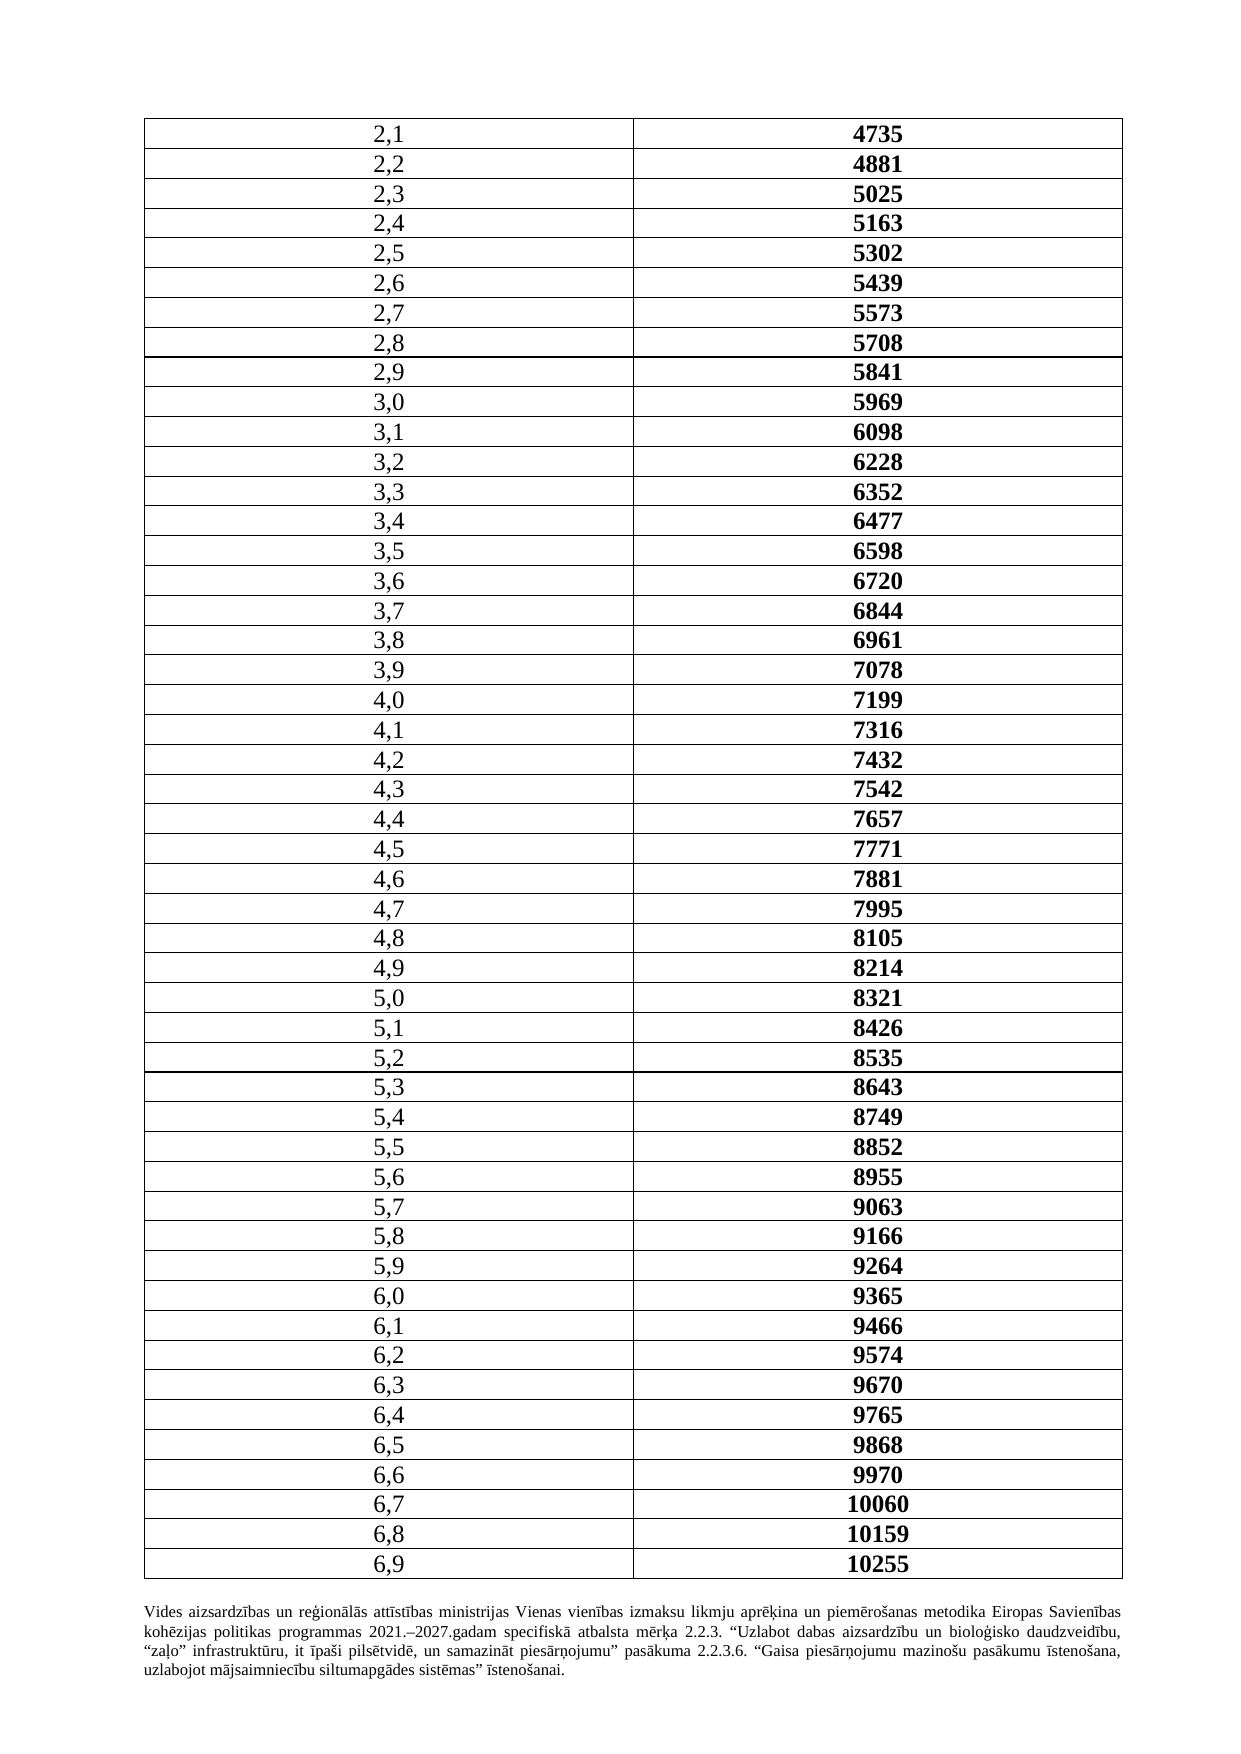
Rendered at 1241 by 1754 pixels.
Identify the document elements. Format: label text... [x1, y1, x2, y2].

table_cell 9365 [634, 1281, 1122, 1310]
table_cell 7995 [634, 894, 1122, 922]
table_cell 2,3 [145, 179, 633, 207]
table_cell 7771 [634, 834, 1122, 863]
table_cell 9970 [634, 1460, 1122, 1488]
table_cell 6,0 [145, 1281, 633, 1310]
table_cell 4,9 [145, 953, 633, 982]
table_cell 9466 [634, 1311, 1122, 1339]
table_cell 2,4 [145, 209, 633, 237]
table_cell 8749 [634, 1102, 1122, 1131]
table_cell 6598 [634, 536, 1122, 565]
table_cell 3,0 [145, 387, 633, 416]
table_cell 6,7 [145, 1490, 633, 1518]
table_cell 8955 [634, 1162, 1122, 1191]
table_cell 4,3 [145, 775, 633, 803]
table_cell 6352 [634, 477, 1122, 505]
table_cell 6228 [634, 447, 1122, 476]
table_cell 5969 [634, 387, 1122, 416]
table_cell 6961 [634, 626, 1122, 654]
table_cell 3,2 [145, 447, 633, 476]
table_cell 3,5 [145, 536, 633, 565]
table_cell 7881 [634, 864, 1122, 893]
table_cell 6,4 [145, 1400, 633, 1429]
table_cell 6,1 [145, 1311, 633, 1339]
table_cell 5841 [634, 358, 1122, 386]
table_cell 5302 [634, 238, 1122, 267]
table_cell 7657 [634, 804, 1122, 833]
table_cell 4735 [634, 119, 1122, 148]
table_cell 3,8 [145, 626, 633, 654]
table_cell 5708 [634, 328, 1122, 356]
table_cell 5,0 [145, 983, 633, 1012]
table_cell 6,9 [145, 1549, 633, 1578]
table_cell 2,1 [145, 119, 633, 148]
table_cell 6477 [634, 506, 1122, 535]
table_cell 10255 [634, 1549, 1122, 1578]
table_cell 8105 [634, 924, 1122, 952]
table_cell 3,7 [145, 596, 633, 624]
table_cell 3,3 [145, 477, 633, 505]
table_cell 8535 [634, 1043, 1122, 1071]
table_cell 8321 [634, 983, 1122, 1012]
table_cell 5025 [634, 179, 1122, 207]
table_cell 5,2 [145, 1043, 633, 1071]
table_cell 6,2 [145, 1341, 633, 1369]
table_cell 4,7 [145, 894, 633, 922]
table_cell 6720 [634, 566, 1122, 595]
table_cell 9264 [634, 1251, 1122, 1280]
table_cell 4,6 [145, 864, 633, 893]
table_cell 4,1 [145, 715, 633, 744]
table_cell 9063 [634, 1192, 1122, 1220]
table_cell 5,8 [145, 1221, 633, 1250]
table_cell 4,8 [145, 924, 633, 952]
table_cell 7316 [634, 715, 1122, 744]
table_cell 2,9 [145, 358, 633, 386]
table_cell 6,5 [145, 1430, 633, 1459]
table_cell 2,6 [145, 268, 633, 297]
table_cell 6,8 [145, 1519, 633, 1548]
table_cell 4,4 [145, 804, 633, 833]
table_cell 7078 [634, 655, 1122, 684]
table_cell 10159 [634, 1519, 1122, 1548]
table_cell 5,4 [145, 1102, 633, 1131]
table_cell 9868 [634, 1430, 1122, 1459]
table_cell 4881 [634, 149, 1122, 178]
table_cell 5,5 [145, 1132, 633, 1161]
table_cell 5163 [634, 209, 1122, 237]
table_cell 5439 [634, 268, 1122, 297]
table_cell 10060 [634, 1490, 1122, 1518]
table_cell 5573 [634, 298, 1122, 327]
table_cell 3,4 [145, 506, 633, 535]
table_cell 6098 [634, 417, 1122, 446]
table_cell 9765 [634, 1400, 1122, 1429]
table_cell 5,7 [145, 1192, 633, 1220]
table_cell 8214 [634, 953, 1122, 982]
table_cell 7542 [634, 775, 1122, 803]
table_cell 7432 [634, 745, 1122, 773]
table_cell 8426 [634, 1013, 1122, 1042]
table_cell 5,6 [145, 1162, 633, 1191]
table_cell 6844 [634, 596, 1122, 624]
table_cell 4,2 [145, 745, 633, 773]
table_cell 2,7 [145, 298, 633, 327]
table_cell 4,0 [145, 685, 633, 714]
table_cell 9574 [634, 1341, 1122, 1369]
table_cell 3,9 [145, 655, 633, 684]
table_cell 5,1 [145, 1013, 633, 1042]
table_cell 9670 [634, 1370, 1122, 1399]
table_cell 7199 [634, 685, 1122, 714]
table_cell 8643 [634, 1073, 1122, 1101]
table_cell 5,3 [145, 1073, 633, 1101]
table_cell 9166 [634, 1221, 1122, 1250]
table_cell 3,1 [145, 417, 633, 446]
table_cell 2,2 [145, 149, 633, 178]
table_cell 2,8 [145, 328, 633, 356]
table_cell 6,6 [145, 1460, 633, 1488]
table_cell 3,6 [145, 566, 633, 595]
table_cell 6,3 [145, 1370, 633, 1399]
table_cell 8852 [634, 1132, 1122, 1161]
table_cell 4,5 [145, 834, 633, 863]
table_cell 5,9 [145, 1251, 633, 1280]
table_cell 2,5 [145, 238, 633, 267]
